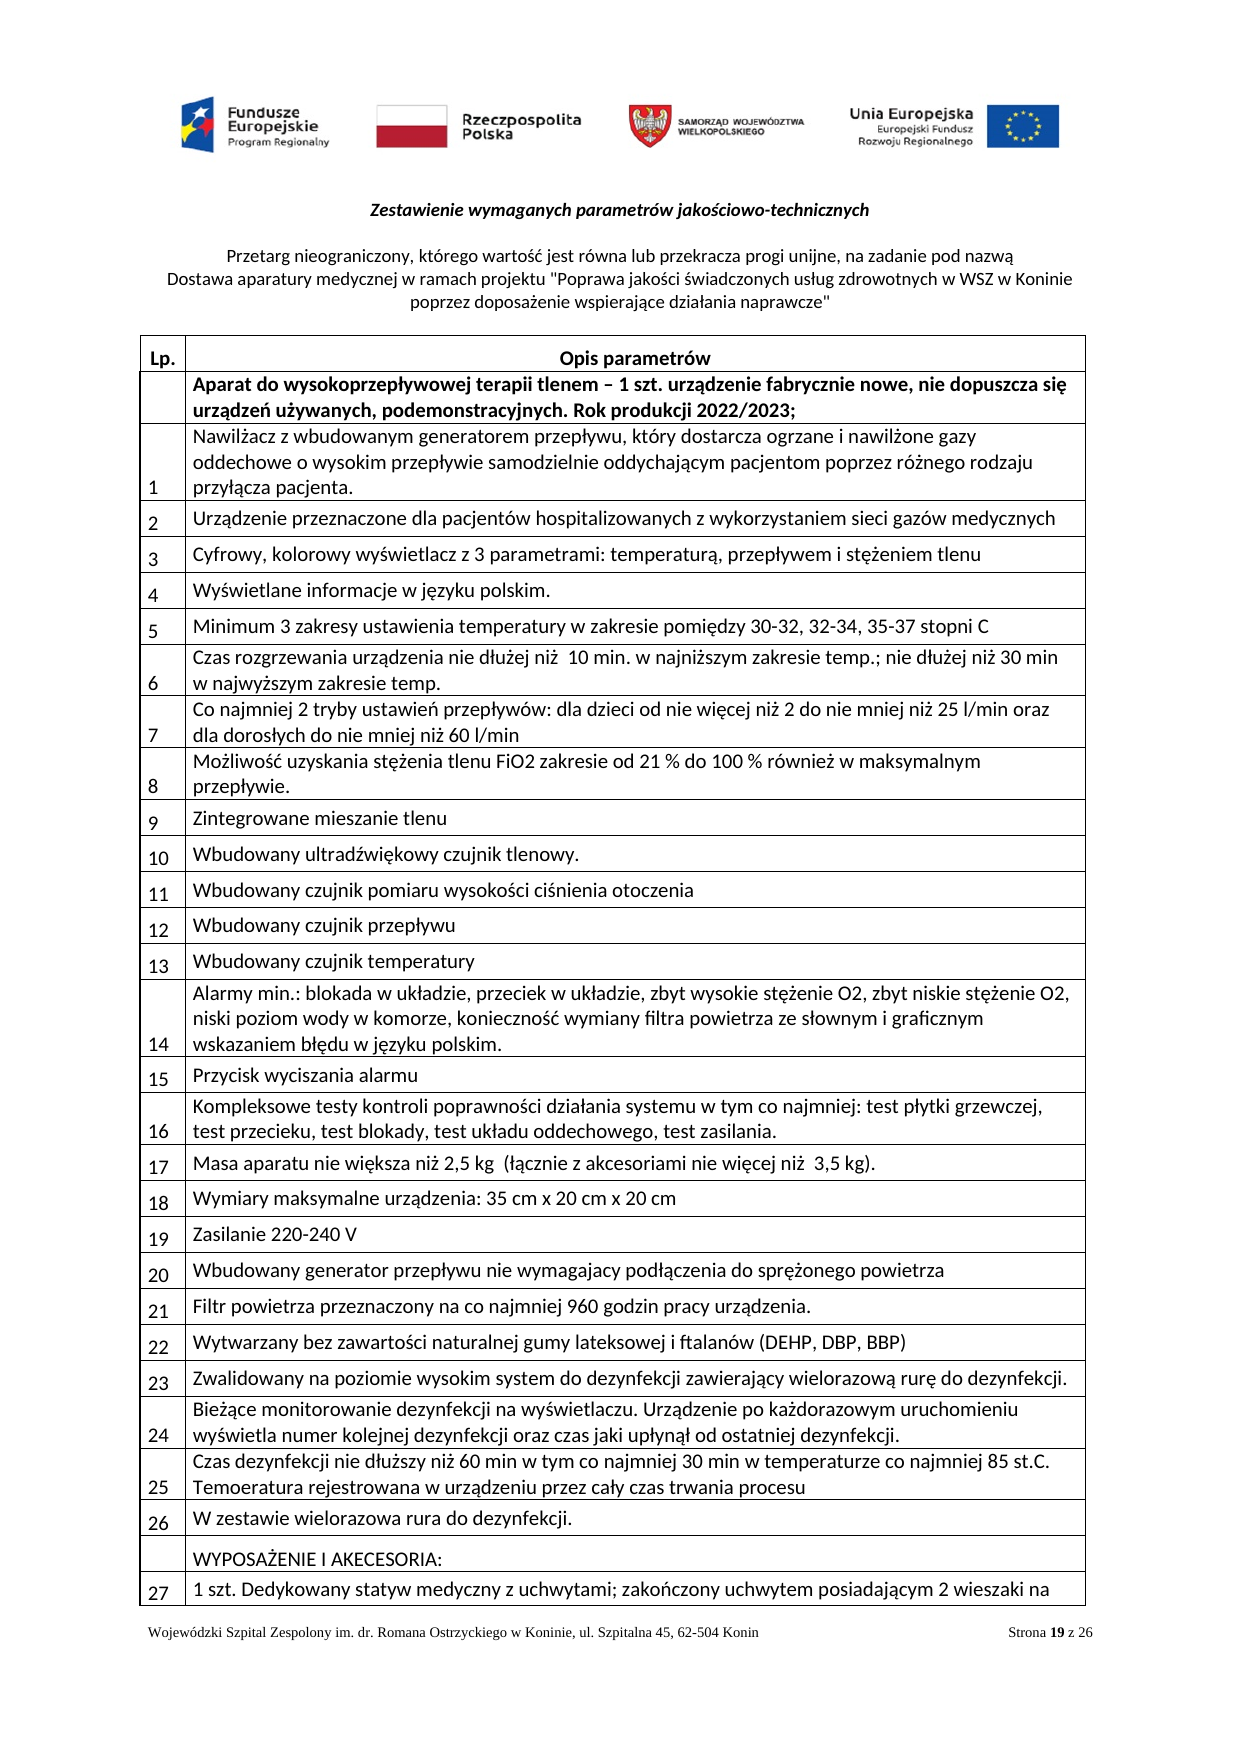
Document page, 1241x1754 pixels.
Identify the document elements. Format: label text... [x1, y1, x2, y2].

table_cell 5 [141, 609, 185, 643]
table_cell 14 [141, 980, 185, 1056]
table_cell Wbudowany generator przepływu nie wymagajacy podłączenia do sprężonego powietrza [186, 1253, 1085, 1288]
table_cell Minimum 3 zakresy ustawienia temperatury w zakresie pomiędzy 30-32, 32-34, 35-37 stopni C [186, 609, 1085, 643]
table_cell 11 [141, 872, 185, 907]
table_header Lp. [141, 336, 185, 371]
table_cell [141, 372, 185, 422]
table_cell 7 [141, 696, 185, 747]
table_cell Wytwarzany bez zawartości naturalnej gumy lateksowej i ftalanów (DEHP, DBP, BBP) [186, 1325, 1085, 1359]
table_cell Czas rozgrzewania urządzenia nie dłużej niż 10 min. w najniższym zakresie temp.; nie dłużej niż 30 min w najwyższym zakresie temp. [186, 645, 1085, 695]
table_cell Czas dezynfekcji nie dłuższy niż 60 min w tym co najmniej 30 min w temperaturze co najmniej 85 st.C. Temoeratura rejestrowana w urządzeniu przez cały czas trwania procesu [186, 1449, 1085, 1499]
table_cell Wbudowany czujnik przepływu [186, 908, 1085, 943]
table_cell 2 [141, 501, 185, 536]
table_cell Nawilżacz z wbudowanym generatorem przepływu, który dostarcza ogrzane i nawilżone gazy oddechowe o wysokim przepływie samodzielnie oddychającym pacjentom poprzez różnego rodzaju przyłącza pacjenta. [186, 424, 1085, 500]
table_cell 22 [141, 1325, 185, 1359]
table_cell Kompleksowe testy kontroli poprawności działania systemu w tym co najmniej: test płytki grzewczej, test przecieku, test blokady, test układu oddechowego, test zasilania. [186, 1093, 1085, 1144]
table_cell Bieżące monitorowanie dezynfekcji na wyświetlaczu. Urządzenie po każdorazowym uruchomieniu wyświetla numer kolejnej dezynfekcji oraz czas jaki upłynął od ostatniej dezynfekcji. [186, 1397, 1085, 1447]
table_cell Co najmniej 2 tryby ustawień przepływów: dla dzieci od nie więcej niż 2 do nie mniej niż 25 l/min oraz dla dorosłych do nie mniej niż 60 l/min [186, 696, 1085, 747]
picture [154, 80, 1086, 170]
table_cell 19 [141, 1217, 185, 1252]
table_cell Wyświetlane informacje w języku polskim. [186, 573, 1085, 608]
table_cell 27 [141, 1572, 185, 1605]
table_cell Zintegrowane mieszanie tlenu [186, 800, 1085, 835]
table_cell 18 [141, 1181, 185, 1216]
table_cell 9 [141, 800, 185, 835]
table_cell Urządzenie przeznaczone dla pacjentów hospitalizowanych z wykorzystaniem sieci gazów medycznych [186, 501, 1085, 536]
table_cell Zasilanie 220-240 V [186, 1217, 1085, 1252]
table_cell 26 [141, 1500, 185, 1535]
table_cell 24 [141, 1397, 185, 1447]
table_cell Alarmy min.: blokada w układzie, przeciek w układzie, zbyt wysokie stężenie O2, zbyt niskie stężenie O2, niski poziom wody w komorze, konieczność wymiany filtra powietrza ze słownym i graficznym wskazaniem błędu w języku polskim. [186, 980, 1085, 1056]
table_cell 20 [141, 1253, 185, 1288]
table_cell Wbudowany czujnik pomiaru wysokości ciśnienia otoczenia [186, 872, 1085, 907]
table_cell W zestawie wielorazowa rura do dezynfekcji. [186, 1500, 1085, 1535]
table_cell Przycisk wyciszania alarmu [186, 1057, 1085, 1092]
table_cell 8 [141, 748, 185, 799]
table_cell 25 [141, 1449, 185, 1499]
table_cell [141, 1536, 185, 1571]
table_cell Zwalidowany na poziomie wysokim system do dezynfekcji zawierający wielorazową rurę do dezynfekcji. [186, 1361, 1085, 1396]
table_cell Wbudowany czujnik temperatury [186, 944, 1085, 979]
table_cell 15 [141, 1057, 185, 1092]
table_cell Filtr powietrza przeznaczony na co najmniej 960 godzin pracy urządzenia. [186, 1289, 1085, 1324]
table_cell 13 [141, 944, 185, 979]
table_cell 17 [141, 1145, 185, 1180]
table_cell WYPOSAŻENIE I AKECESORIA: [186, 1536, 1085, 1571]
table_cell Cyfrowy, kolorowy wyświetlacz z 3 parametrami: temperaturą, przepływem i stężeniem tlenu [186, 537, 1085, 572]
table_cell Wbudowany ultradźwiękowy czujnik tlenowy. [186, 836, 1085, 871]
table_cell Masa aparatu nie większa niż 2,5 kg (łącznie z akcesoriami nie więcej niż 3,5 kg). [186, 1145, 1085, 1180]
table_cell 12 [141, 908, 185, 943]
table_cell 23 [141, 1361, 185, 1396]
table_cell Aparat do wysokoprzepływowej terapii tlenem – 1 szt. urządzenie fabrycznie nowe, nie dopuszcza się urządzeń używanych, podemonstracyjnych. Rok produkcji 2022/2023; [186, 372, 1085, 422]
table_cell Wymiary maksymalne urządzenia: 35 cm x 20 cm x 20 cm [186, 1181, 1085, 1216]
table_cell 10 [141, 836, 185, 871]
table_cell 1 [141, 424, 185, 500]
table_cell 21 [141, 1289, 185, 1324]
table_cell 16 [141, 1093, 185, 1144]
table_cell 6 [141, 645, 185, 695]
table_cell 3 [141, 537, 185, 572]
table_cell 4 [141, 573, 185, 608]
table_cell Możliwość uzyskania stężenia tlenu FiO2 zakresie od 21 % do 100 % również w maksymalnym przepływie. [186, 748, 1085, 799]
table_header Opis parametrów [186, 336, 1085, 371]
